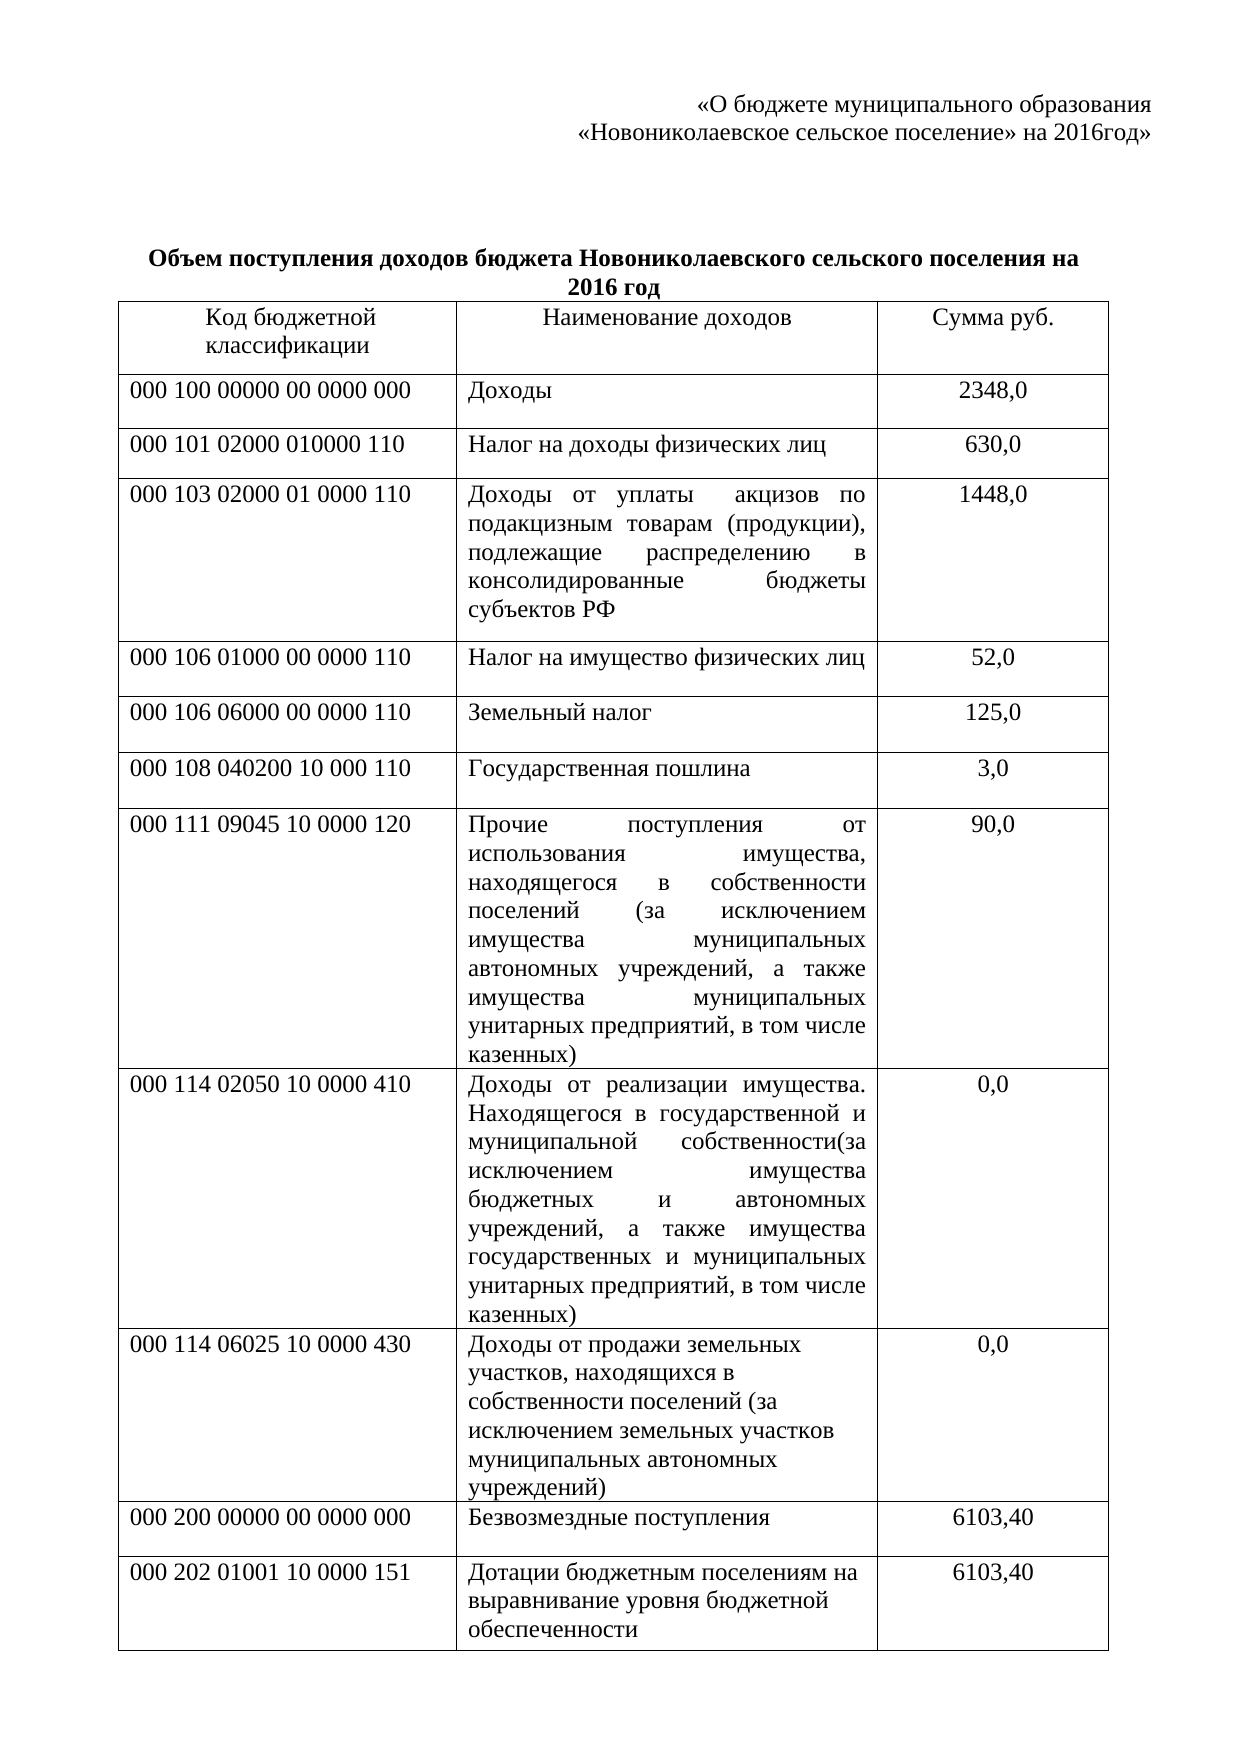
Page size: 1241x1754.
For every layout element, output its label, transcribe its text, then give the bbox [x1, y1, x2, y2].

table_header Объем поступления доходов бюджета Новониколаевского сельского поселения на 2016 год [118, 204, 1109, 301]
table_cell 000 103 02000 01 0000 110 [119, 479, 456, 641]
table_cell 000 106 01000 00 0000 110 [119, 642, 456, 696]
table_cell Доходы от уплаты акцизов по подакцизным товарам (продукции), подлежащие распределению в консолидированные бюджеты субъектов РФ [457, 479, 877, 641]
table_cell Наименование доходов [457, 302, 877, 374]
table_cell 000 200 00000 00 0000 000 [119, 1502, 456, 1556]
table_cell 125,0 [878, 697, 1108, 752]
table_cell Доходы от реализации имущества. Находящегося в государственной и муниципальной собственности(за исключением имущества бюджетных и автономных учреждений, а также имущества государственных и муниципальных унитарных предприятий, в том числе казенных) [457, 1069, 877, 1328]
table_cell 000 108 040200 10 000 110 [119, 753, 456, 808]
text «Новониколаевское сельское поселение» на 2016год» [148, 117, 1152, 146]
table_cell Безвозмездные поступления [457, 1502, 877, 1556]
table_cell 630,0 [878, 429, 1108, 478]
table_cell Налог на имущество физических лиц [457, 642, 877, 696]
table_cell Прочие поступления от использования имущества, находящегося в собственности поселений (за исключением имущества муниципальных автономных учреждений, а также имущества муниципальных унитарных предприятий, в том числе казенных) [457, 809, 877, 1068]
table_cell Доходы от продажи земельных участков, находящихся в собственности поселений (за исключением земельных участков муниципальных автономных учреждений) [457, 1329, 877, 1501]
table_cell Земельный налог [457, 697, 877, 752]
table_cell 90,0 [878, 809, 1108, 1068]
table_cell 6103,40 [878, 1557, 1108, 1649]
table_cell 000 114 02050 10 0000 410 [119, 1069, 456, 1328]
table_cell 6103,40 [878, 1502, 1108, 1556]
table_cell 0,0 [878, 1069, 1108, 1328]
table_cell 0,0 [878, 1329, 1108, 1501]
table_cell 2348,0 [878, 375, 1108, 428]
table_cell 3,0 [878, 753, 1108, 808]
text «О бюджете муниципального образования [148, 89, 1152, 117]
table_cell Доходы [457, 375, 877, 428]
table_cell Код бюджетной классификации [119, 302, 456, 374]
table_cell 000 202 01001 10 0000 151 [119, 1557, 456, 1649]
table_cell 000 111 09045 10 0000 120 [119, 809, 456, 1068]
table_cell 000 106 06000 00 0000 110 [119, 697, 456, 752]
table_cell 000 101 02000 010000 110 [119, 429, 456, 478]
table_cell Налог на доходы физических лиц [457, 429, 877, 478]
table_cell 000 114 06025 10 0000 430 [119, 1329, 456, 1501]
table_cell Сумма руб. [878, 302, 1108, 374]
table_cell Дотации бюджетным поселениям на выравнивание уровня бюджетной обеспеченности [457, 1557, 877, 1649]
table_cell Государственная пошлина [457, 753, 877, 808]
table_cell 000 100 00000 00 0000 000 [119, 375, 456, 428]
table_cell 52,0 [878, 642, 1108, 696]
table_cell 1448,0 [878, 479, 1108, 641]
